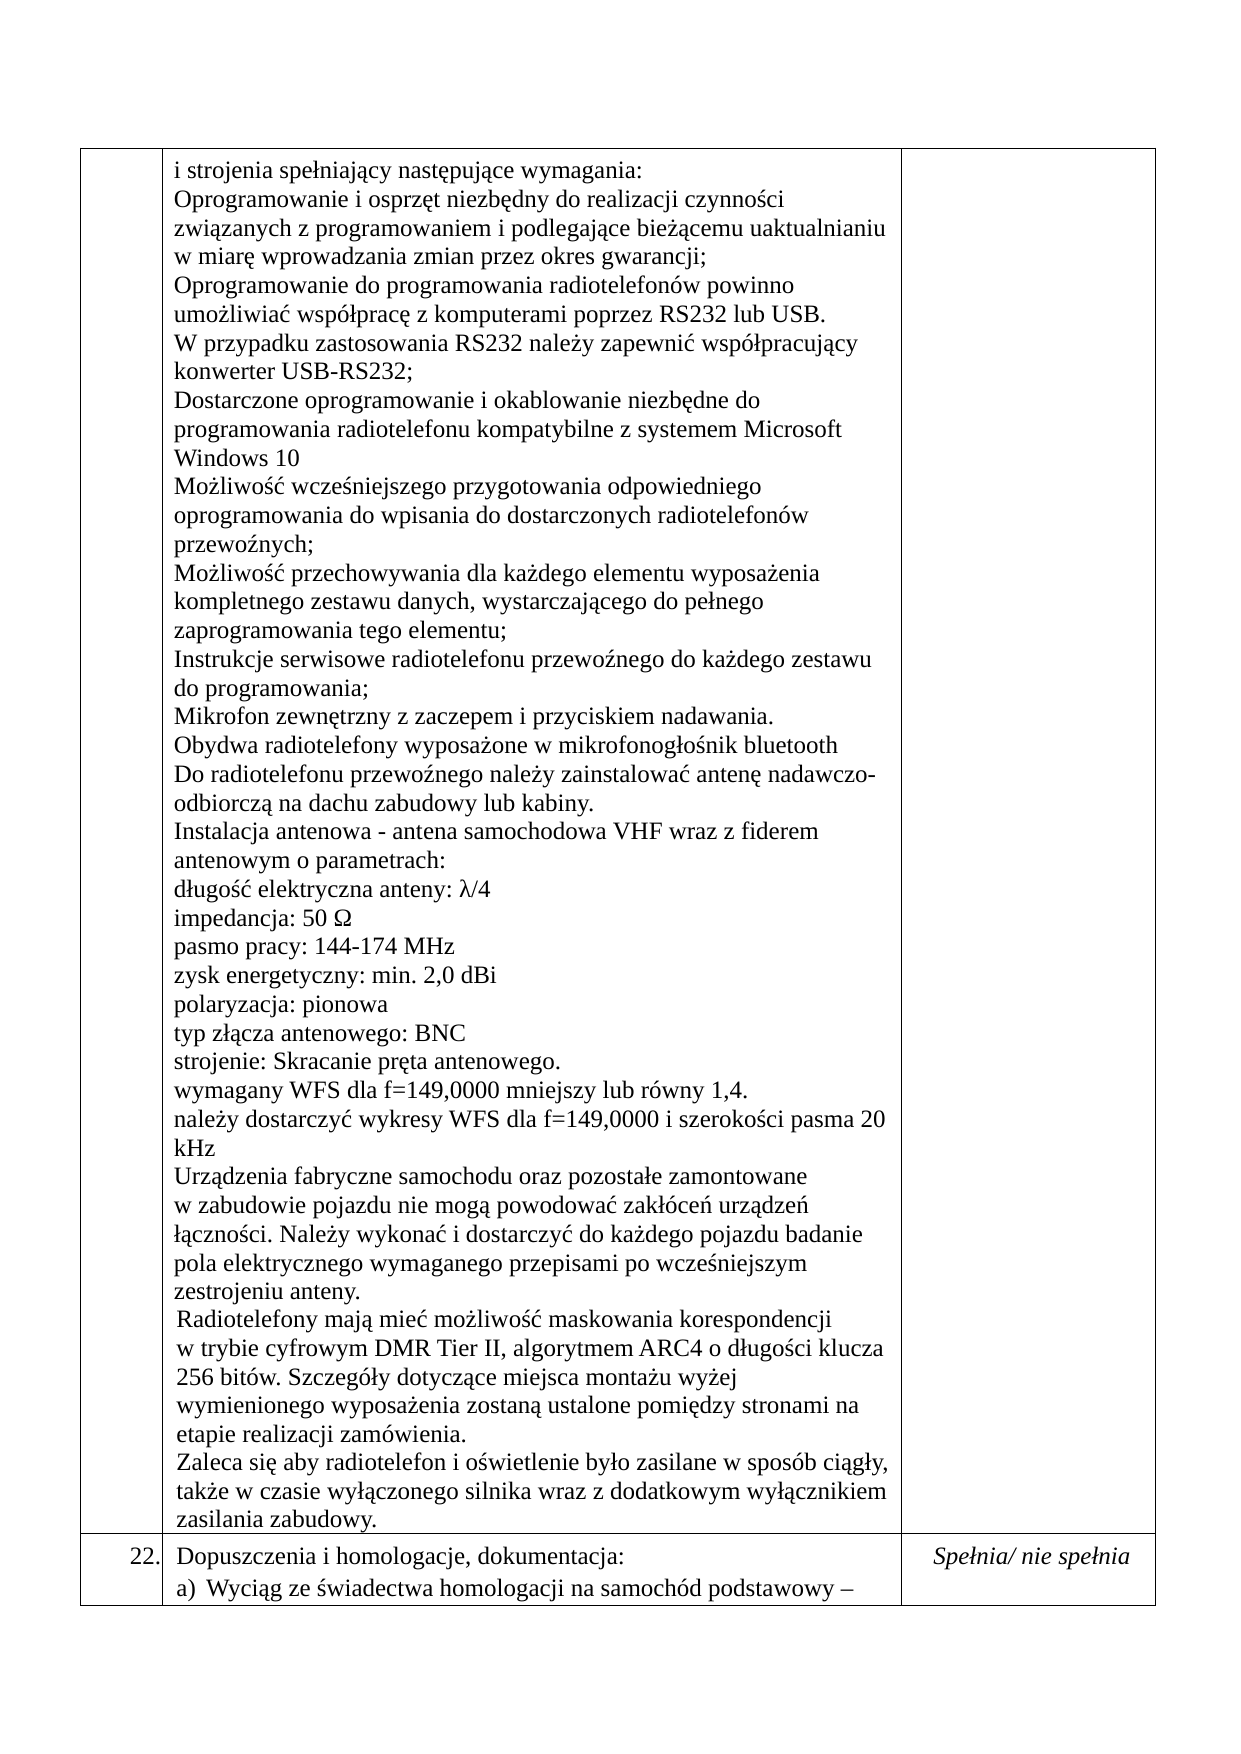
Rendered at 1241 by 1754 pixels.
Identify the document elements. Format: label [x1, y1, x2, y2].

table_cell [163, 1534, 901, 1605]
table_cell [902, 149, 1155, 1533]
table_cell [81, 149, 162, 1533]
table_cell [81, 1534, 162, 1605]
table_cell [902, 1534, 1155, 1605]
table_cell [163, 149, 901, 1533]
